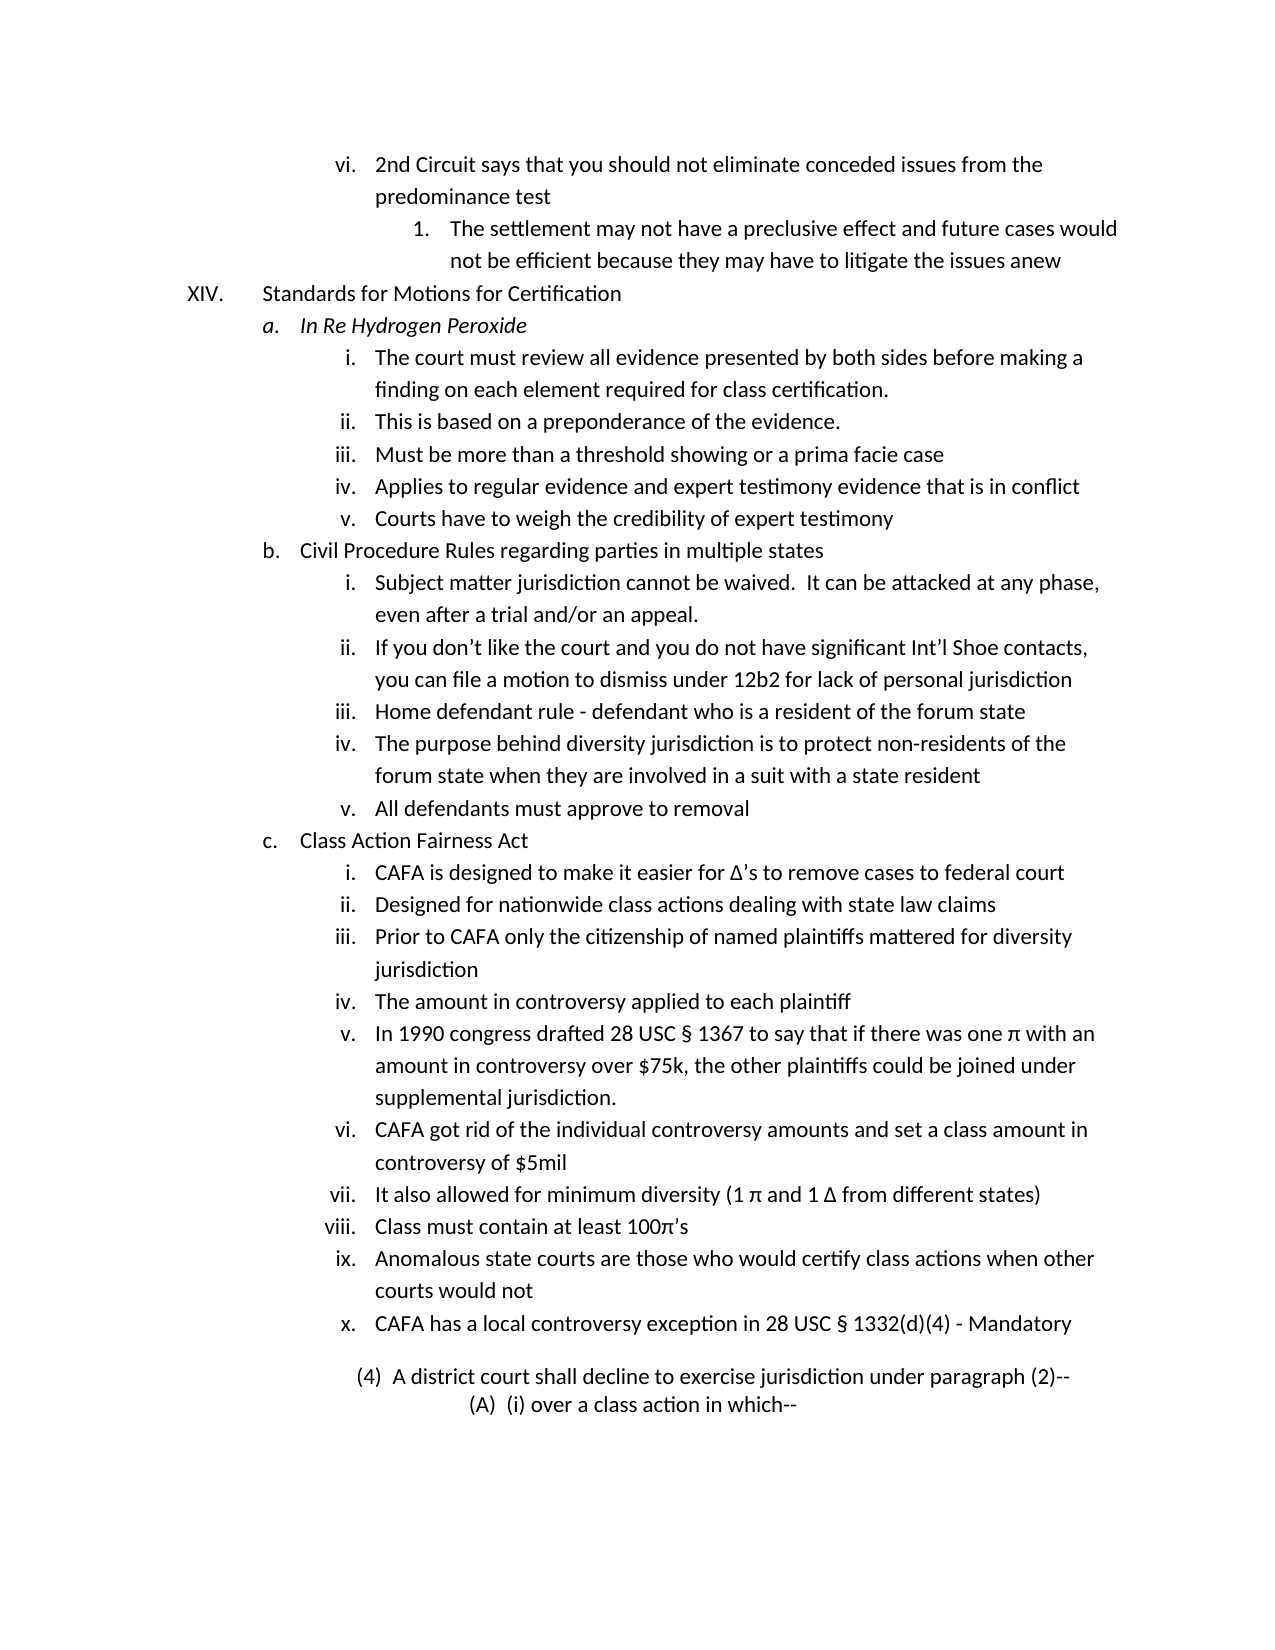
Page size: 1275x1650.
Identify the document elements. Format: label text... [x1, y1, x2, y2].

list Designed for nationwide class actions dealing with state law claims [356, 890, 1125, 918]
list Class must contain at least 100π’s [356, 1212, 1125, 1240]
list Class Action Fairness Act [262, 826, 1125, 854]
text (4) A district court shall decline to exercise jurisdiction under paragraph (2)-- [356, 1362, 1125, 1390]
list Standards for Motions for Certification [187, 279, 1125, 307]
list 2nd Circuit says that you should not eliminate conceded issues from the predominance test [356, 150, 1125, 210]
list CAFA got rid of the individual controversy amounts and set a class amount in controversy of $5mil [356, 1116, 1125, 1176]
list Courts have to weigh the credibility of expert testimony [356, 504, 1125, 532]
list It also allowed for minimum diversity (1 π and 1 ∆ from different states) [356, 1180, 1125, 1208]
list Civil Procedure Rules regarding parties in multiple states [262, 536, 1125, 564]
list This is based on a preponderance of the evidence. [356, 407, 1125, 436]
text (A) (i) over a class action in which-- [469, 1390, 1125, 1418]
list Home defendant rule - defendant who is a resident of the forum state [356, 697, 1125, 725]
list The amount in controversy applied to each plaintiff [356, 987, 1125, 1015]
list Prior to CAFA only the citizenship of named plaintiffs mattered for diversity jurisdiction [356, 922, 1125, 983]
list Applies to regular evidence and expert testimony evidence that is in conflict [356, 472, 1125, 500]
list CAFA is designed to make it easier for ∆’s to remove cases to federal court [356, 858, 1125, 886]
list CAFA has a local controversy exception in 28 USC § 1332(d)(4) - Mandatory [356, 1309, 1125, 1337]
list Subject matter jurisdiction cannot be waived. It can be attacked at any phase, even after a trial and/or an appeal. [356, 568, 1125, 629]
list If you don’t like the court and you do not have significant Int’l Shoe contacts, you can file a motion to dismiss under 12b2 for lack of personal jurisdiction [356, 633, 1125, 693]
list Anomalous state courts are those who would certify class actions when other courts would not [356, 1244, 1125, 1304]
list All defendants must approve to removal [356, 794, 1125, 822]
list In Re Hydrogen Peroxide [262, 311, 1125, 339]
list Must be more than a threshold showing or a prima facie case [356, 440, 1125, 468]
list The purpose behind diversity jurisdiction is to protect non-residents of the forum state when they are involved in a suit with a state resident [356, 729, 1125, 789]
list The settlement may not have a preclusive effect and future cases would not be efficient because they may have to litigate the issues anew [412, 214, 1125, 274]
list In 1990 congress drafted 28 USC § 1367 to say that if there was one π with an amount in controversy over $75k, the other plaintiffs could be joined under supplemental jurisdiction. [356, 1019, 1125, 1111]
list The court must review all evidence presented by both sides before making a finding on each element required for class certification. [356, 343, 1125, 403]
